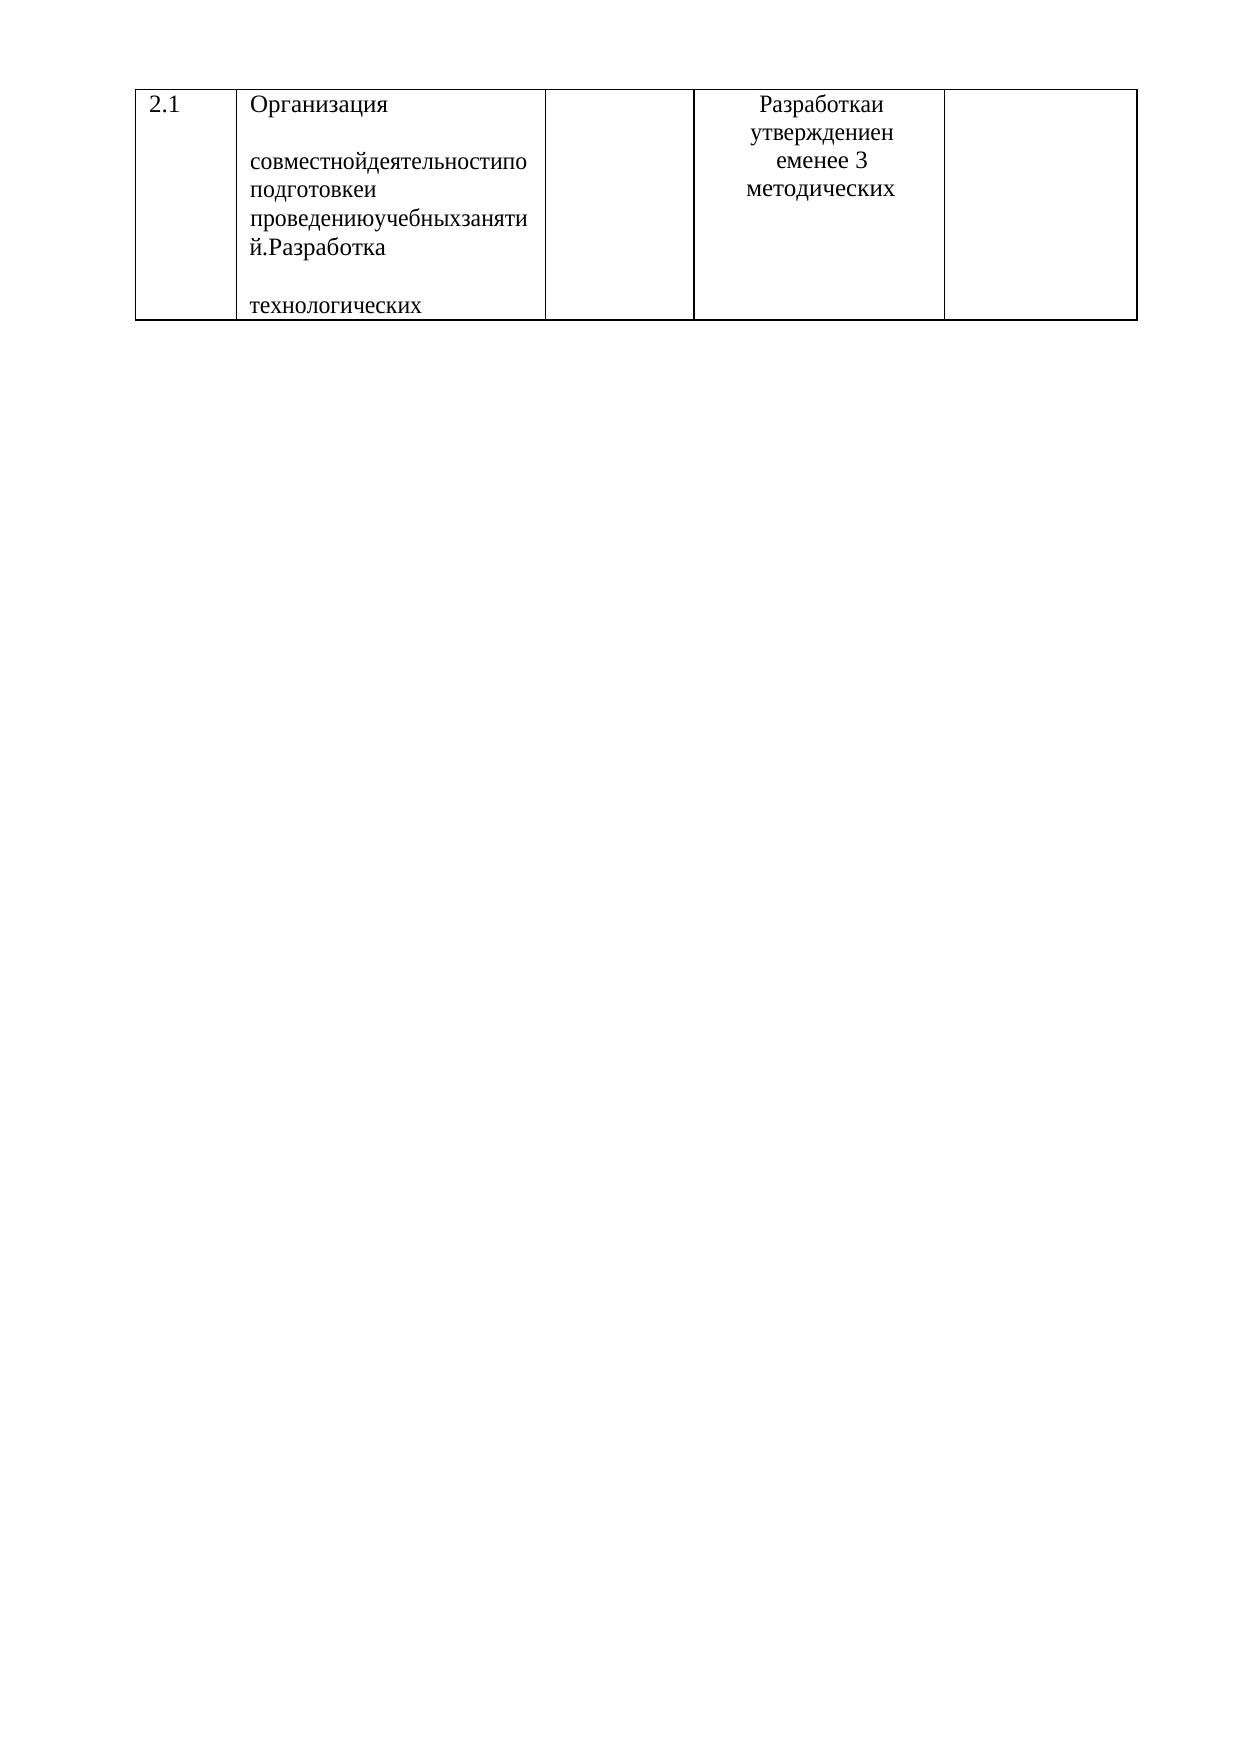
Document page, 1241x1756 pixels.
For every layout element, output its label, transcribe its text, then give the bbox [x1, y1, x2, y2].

table_cell Разработкаи утверждениенеменее 3 методических [695, 90, 944, 319]
table_cell 2.1 [136, 90, 236, 319]
table_cell [945, 90, 1136, 319]
table_cell [546, 90, 693, 319]
table_cell Организация совместнойдеятельностипоподготовкеи проведениюучебныхзанятий.Разработка технологических [237, 90, 545, 319]
